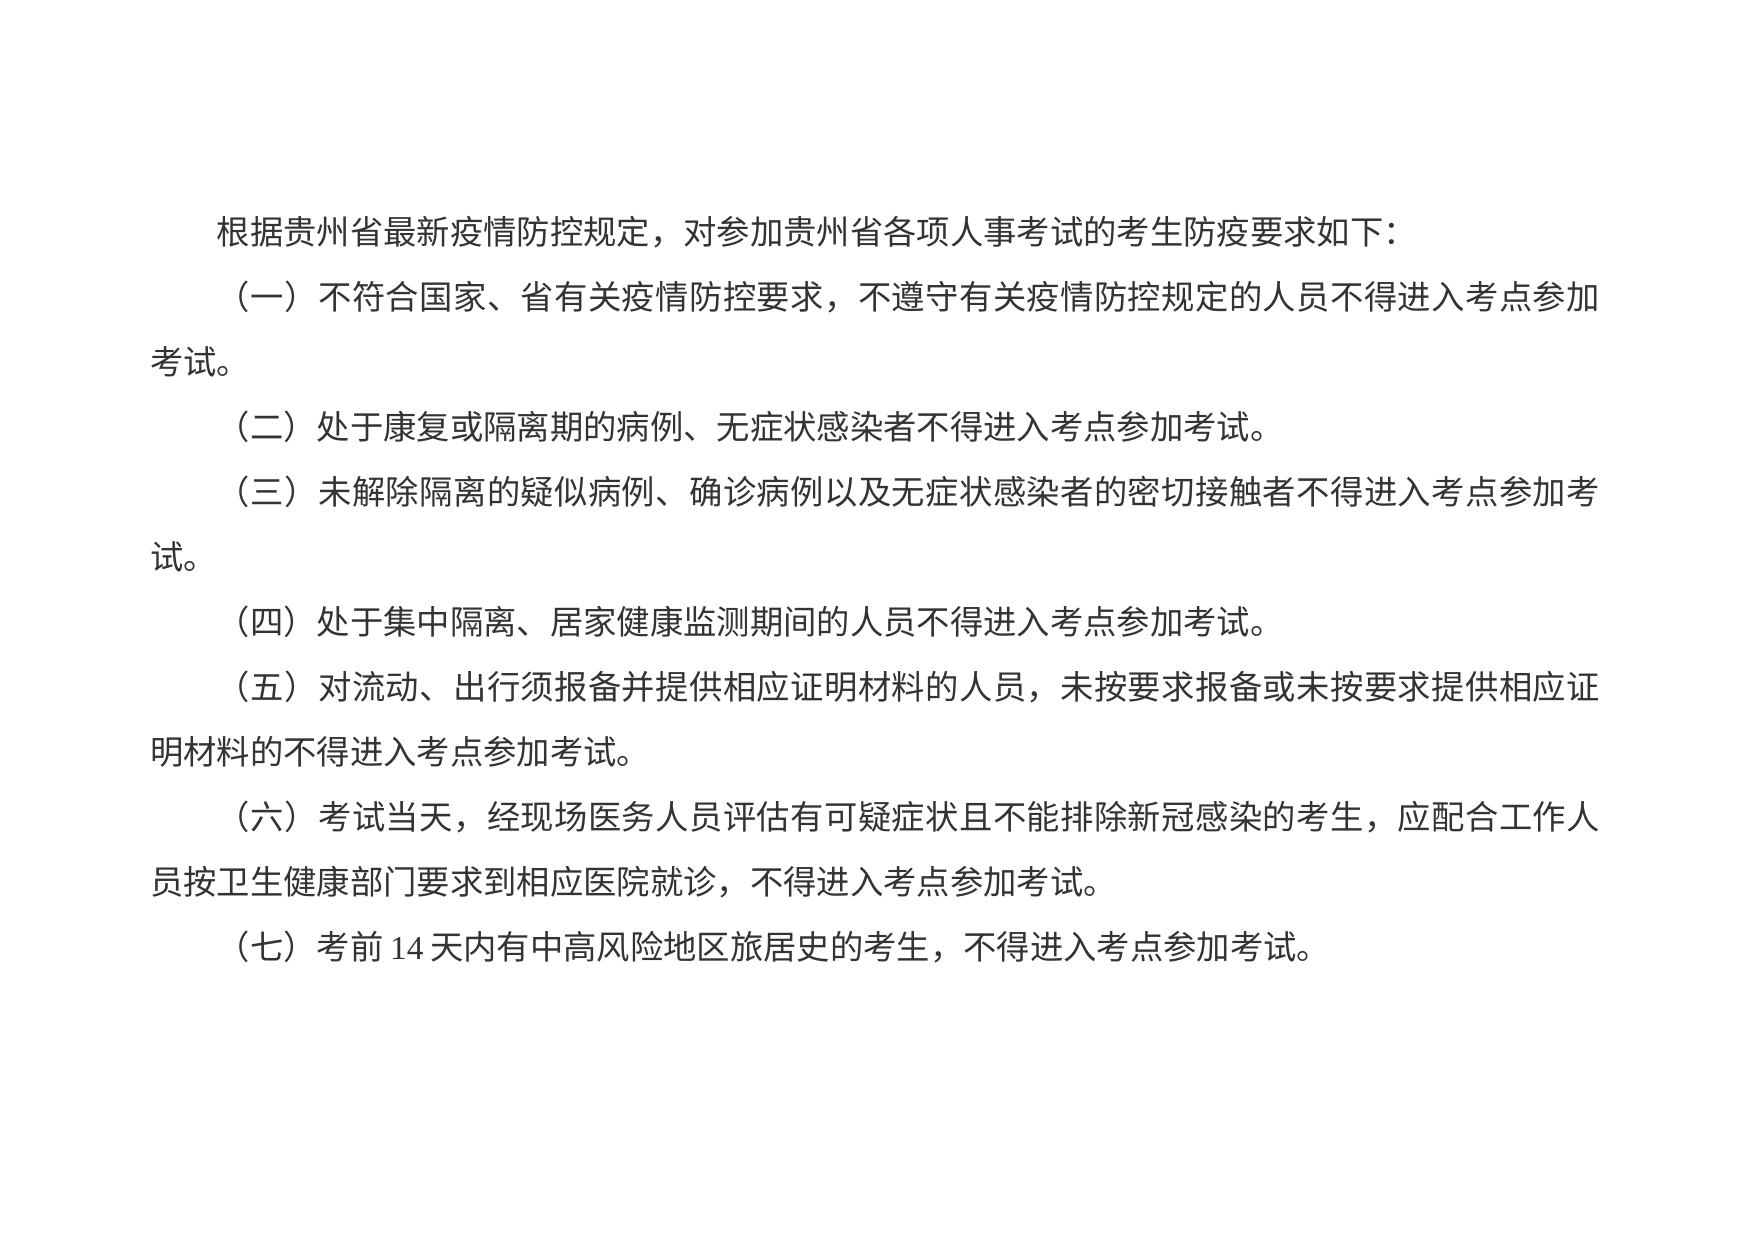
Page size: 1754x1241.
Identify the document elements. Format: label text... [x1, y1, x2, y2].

text （四）处于集中隔离、居家健康监测期间的人员不得进入考点参加考试。 [150, 588, 1604, 653]
text （一）不符合国家、省有关疫情防控要求，不遵守有关疫情防控规定的人员不得进入考点参加考试。 [150, 263, 1604, 393]
text 根据贵州省最新疫情防控规定，对参加贵州省各项人事考试的考生防疫要求如下： [150, 198, 1604, 263]
text （二）处于康复或隔离期的病例、无症状感染者不得进入考点参加考试。 [150, 393, 1604, 458]
text （七）考前14天内有中高风险地区旅居史的考生，不得进入考点参加考试。 [150, 913, 1604, 978]
text （三）未解除隔离的疑似病例、确诊病例以及无症状感染者的密切接触者不得进入考点参加考试。 [150, 458, 1604, 588]
text （六）考试当天，经现场医务人员评估有可疑症状且不能排除新冠感染的考生，应配合工作人员按卫生健康部门要求到相应医院就诊，不得进入考点参加考试。 [150, 783, 1604, 913]
text （五）对流动、出行须报备并提供相应证明材料的人员，未按要求报备或未按要求提供相应证明材料的不得进入考点参加考试。 [150, 653, 1604, 783]
